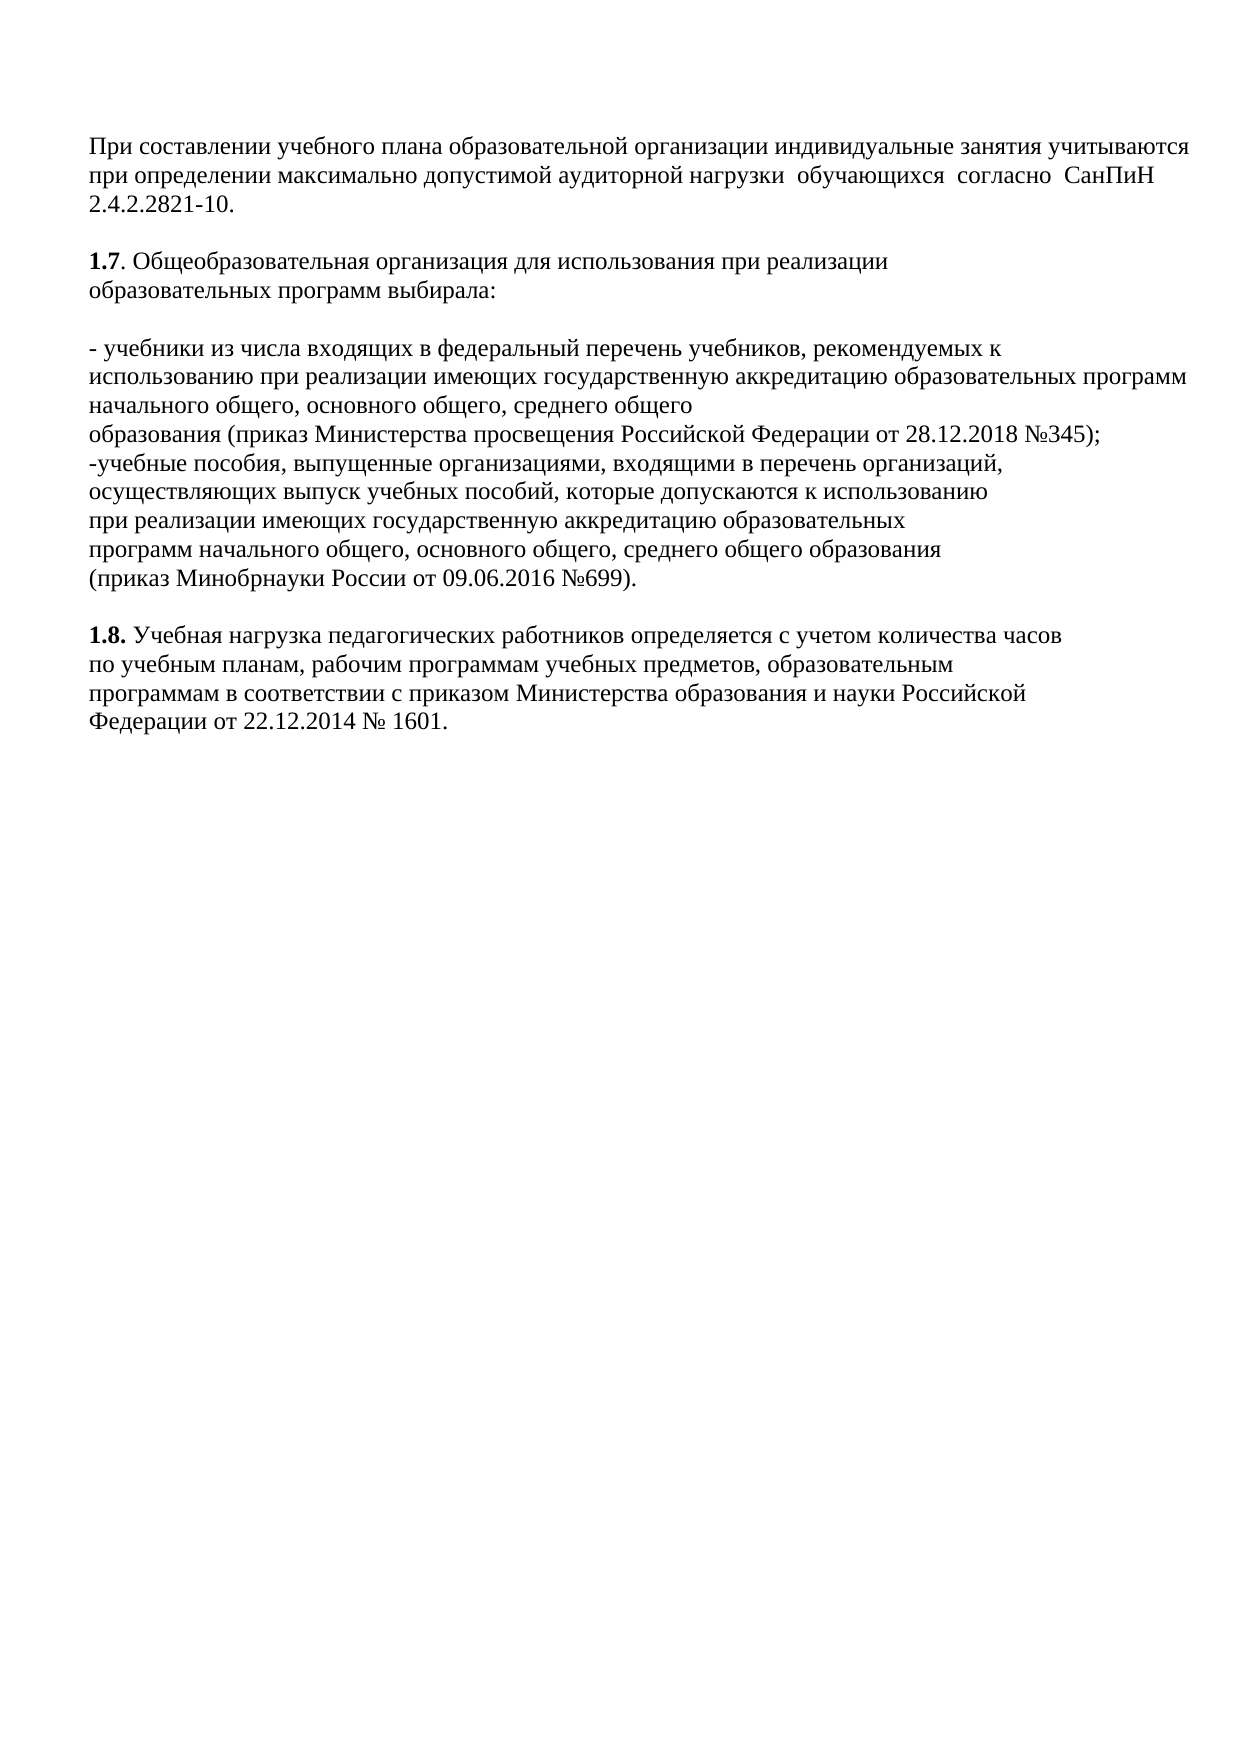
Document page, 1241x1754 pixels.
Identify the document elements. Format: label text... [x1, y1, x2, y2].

text (приказ Минобрнауки России от 09.06.2016 №699). [89, 563, 1211, 591]
text образовательных программ выбирала: [89, 275, 1211, 304]
text При составлении учебного плана образовательной организации индивидуальные занятия учитываются при определении максимально допустимой аудиторной нагрузки обучающихся согласно СанПиН 2.4.2.2821-10. [89, 131, 1211, 218]
text по учебным планам, рабочим программам учебных предметов, образовательным [89, 649, 1211, 678]
text программ начального общего, основного общего, среднего общего образования [89, 534, 1211, 563]
text - учебники из числа входящих в федеральный перечень учебников, рекомендуемых к [89, 333, 1211, 361]
text 1.7. Общеобразовательная организация для использования при реализации [89, 246, 1211, 275]
text Федерации от 22.12.2014 № 1601. [89, 706, 1211, 735]
text 1.8. Учебная нагрузка педагогических работников определяется с учетом количества часов [89, 620, 1211, 649]
text использованию при реализации имеющих государственную аккредитацию образовательных программ начального общего, основного общего, среднего общего [89, 361, 1211, 419]
text программам в соответствии с приказом Министерства образования и науки Российской [89, 678, 1211, 706]
text образования (приказ Министерства просвещения Российской Федерации от 28.12.2018 №345); [89, 419, 1211, 448]
text -учебные пособия, выпущенные организациями, входящими в перечень организаций, [89, 448, 1211, 476]
text при реализации имеющих государственную аккредитацию образовательных [89, 505, 1211, 534]
text осуществляющих выпуск учебных пособий, которые допускаются к использованию [89, 476, 1211, 505]
